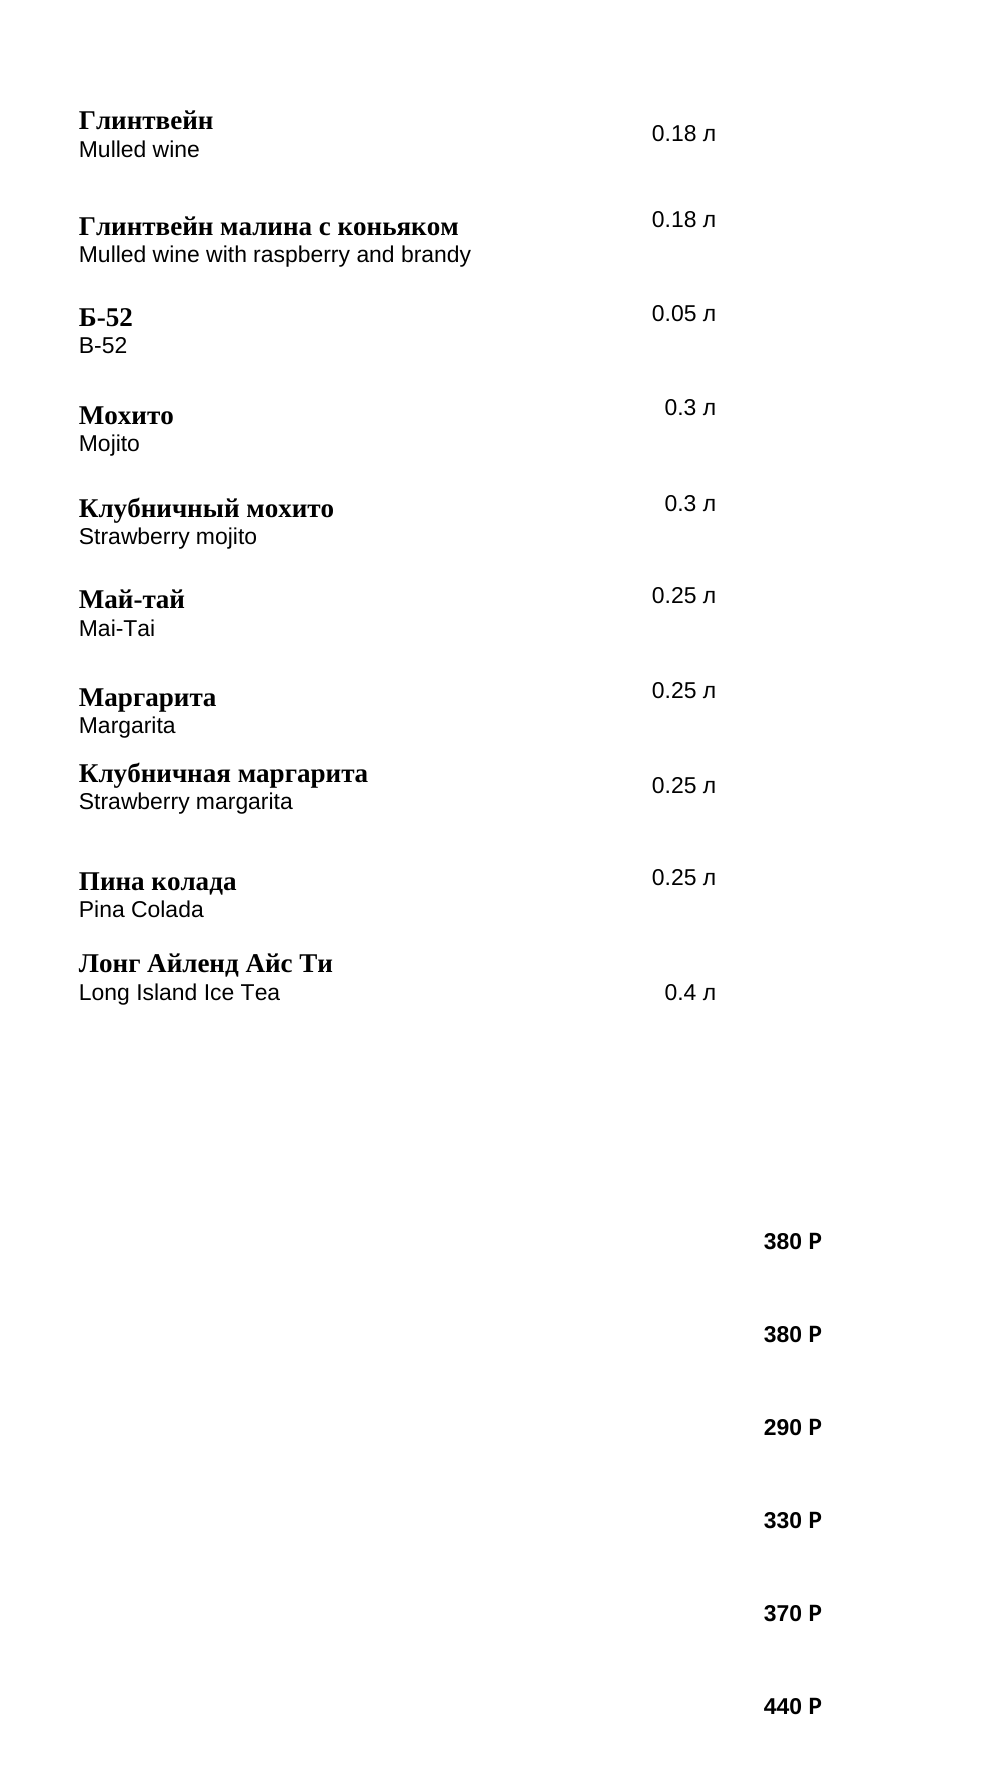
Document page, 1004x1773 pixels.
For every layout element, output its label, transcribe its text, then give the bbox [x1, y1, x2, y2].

table_cell 0.25 л [576, 641, 727, 738]
table_header 0.18 л [576, 95, 727, 171]
table_header Глинтвейн Mulled wine [68, 95, 576, 171]
table_cell 0.3 л [576, 457, 727, 549]
text 290 P [764, 1411, 830, 1442]
table_cell 0.25 л [576, 739, 727, 832]
text 380 P [764, 1225, 830, 1256]
table_cell Б-52 B-52 [68, 268, 576, 358]
table_cell Клубничная маргарита Strawberry margarita [68, 739, 576, 832]
table_cell 0.4 л [576, 923, 727, 1005]
table_cell Май-тай Mai-Tai [68, 550, 576, 641]
table_cell 0.25 л [576, 833, 727, 922]
table_cell 0.3 л [576, 359, 727, 457]
text 330 P [764, 1504, 830, 1535]
text 380 P [764, 1318, 830, 1349]
table_cell Пина колада Pina Colada [68, 833, 576, 922]
table_cell Мохито Mojito [68, 359, 576, 457]
text 370 P [764, 1597, 830, 1628]
table_cell Клубничный мохито Strawberry mojito [68, 457, 576, 549]
table_cell 0.05 л [576, 268, 727, 358]
text 440 P [764, 1690, 830, 1721]
table_cell 0.25 л [576, 550, 727, 641]
table_cell Лонг Айленд Айс Ти Long Island Ice Tea [68, 923, 576, 1005]
table_cell 0.18 л [576, 171, 727, 267]
table_cell Маргарита Margarita [68, 641, 576, 738]
table_cell Глинтвейн малина с коньяком Mulled wine with raspberry and brandy [68, 171, 576, 267]
